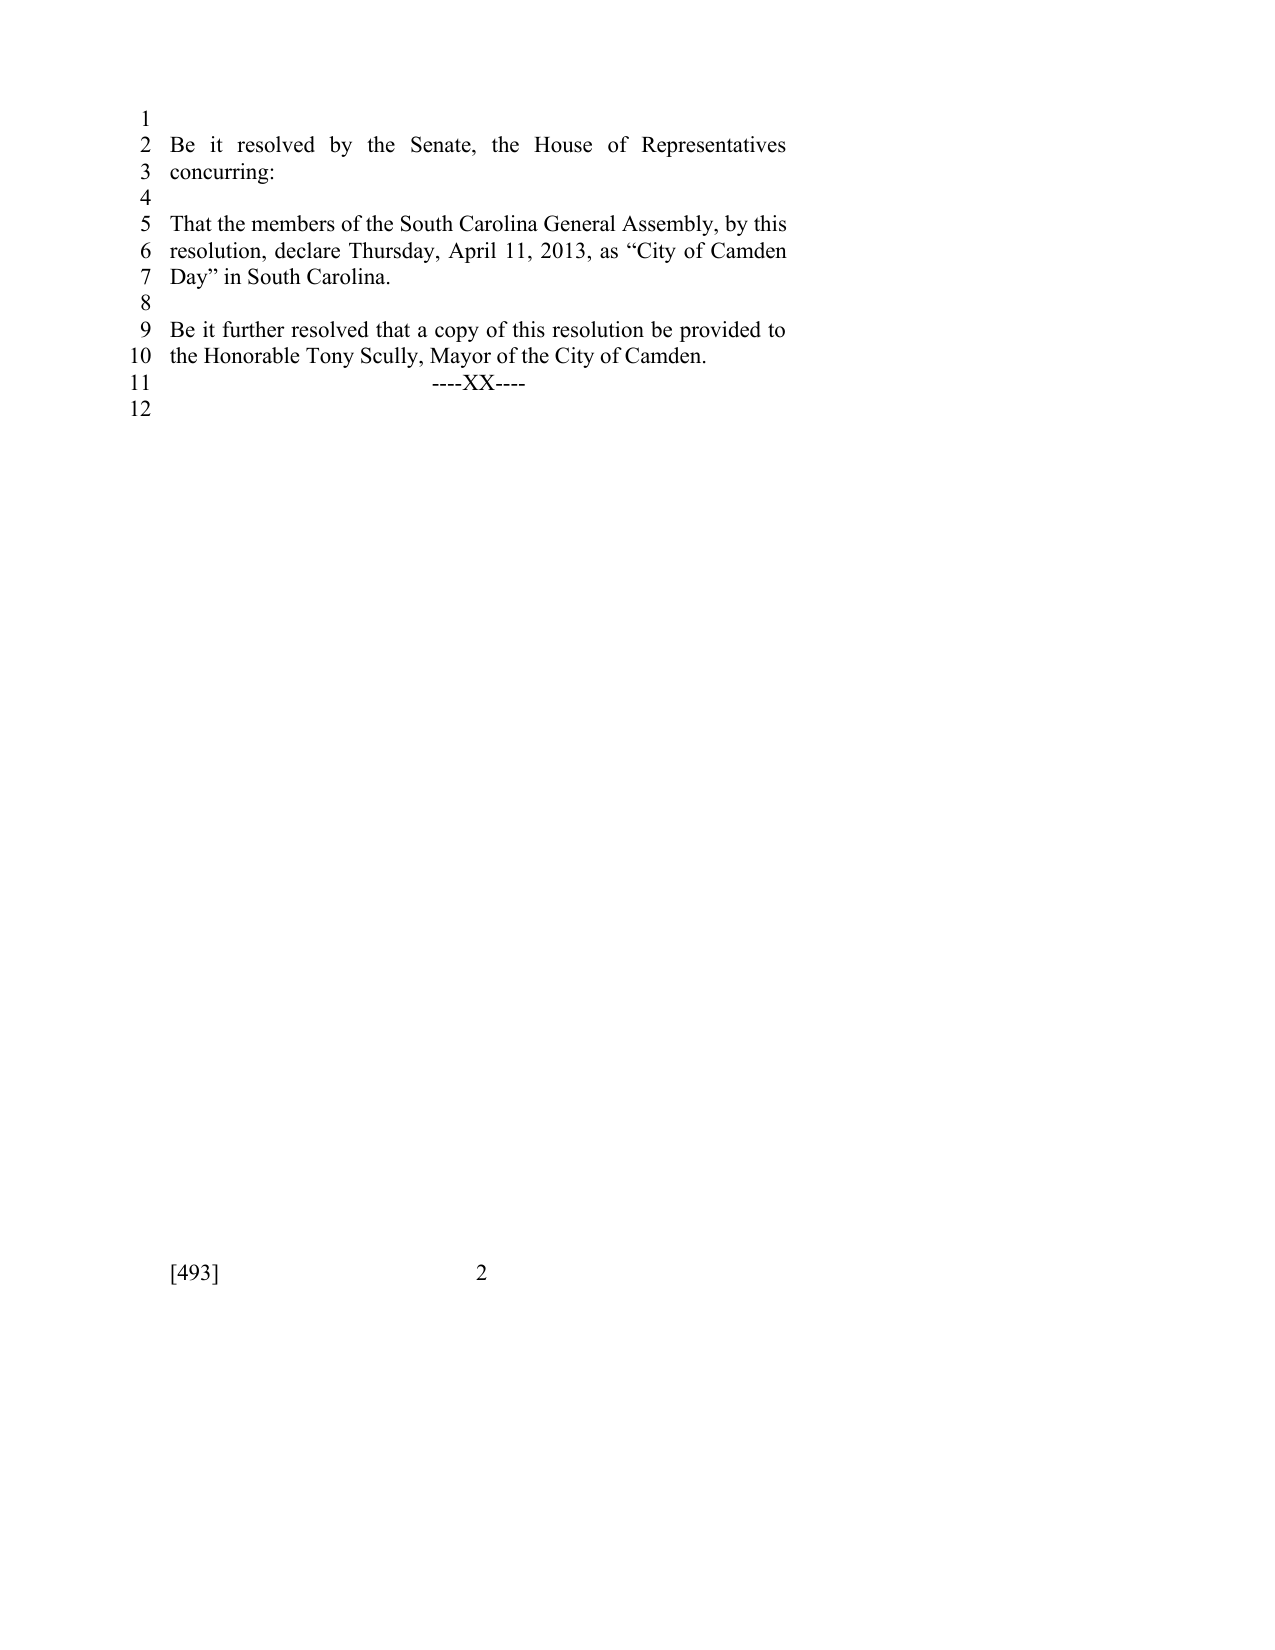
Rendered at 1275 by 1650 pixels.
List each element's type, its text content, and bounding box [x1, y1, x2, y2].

text ----XX---- [169, 368, 787, 395]
text That the members of the South Carolina General Assembly, by this resolution, declare Thursday, April 11, 2013, as “City of Camden Day” in South Carolina. [169, 210, 787, 289]
text Be it resolved by the Senate, the House of Representatives concurring: [169, 131, 787, 184]
text Be it further resolved that a copy of this resolution be provided to the Honorable Tony Scully, Mayor of the City of Camden. [169, 316, 787, 368]
